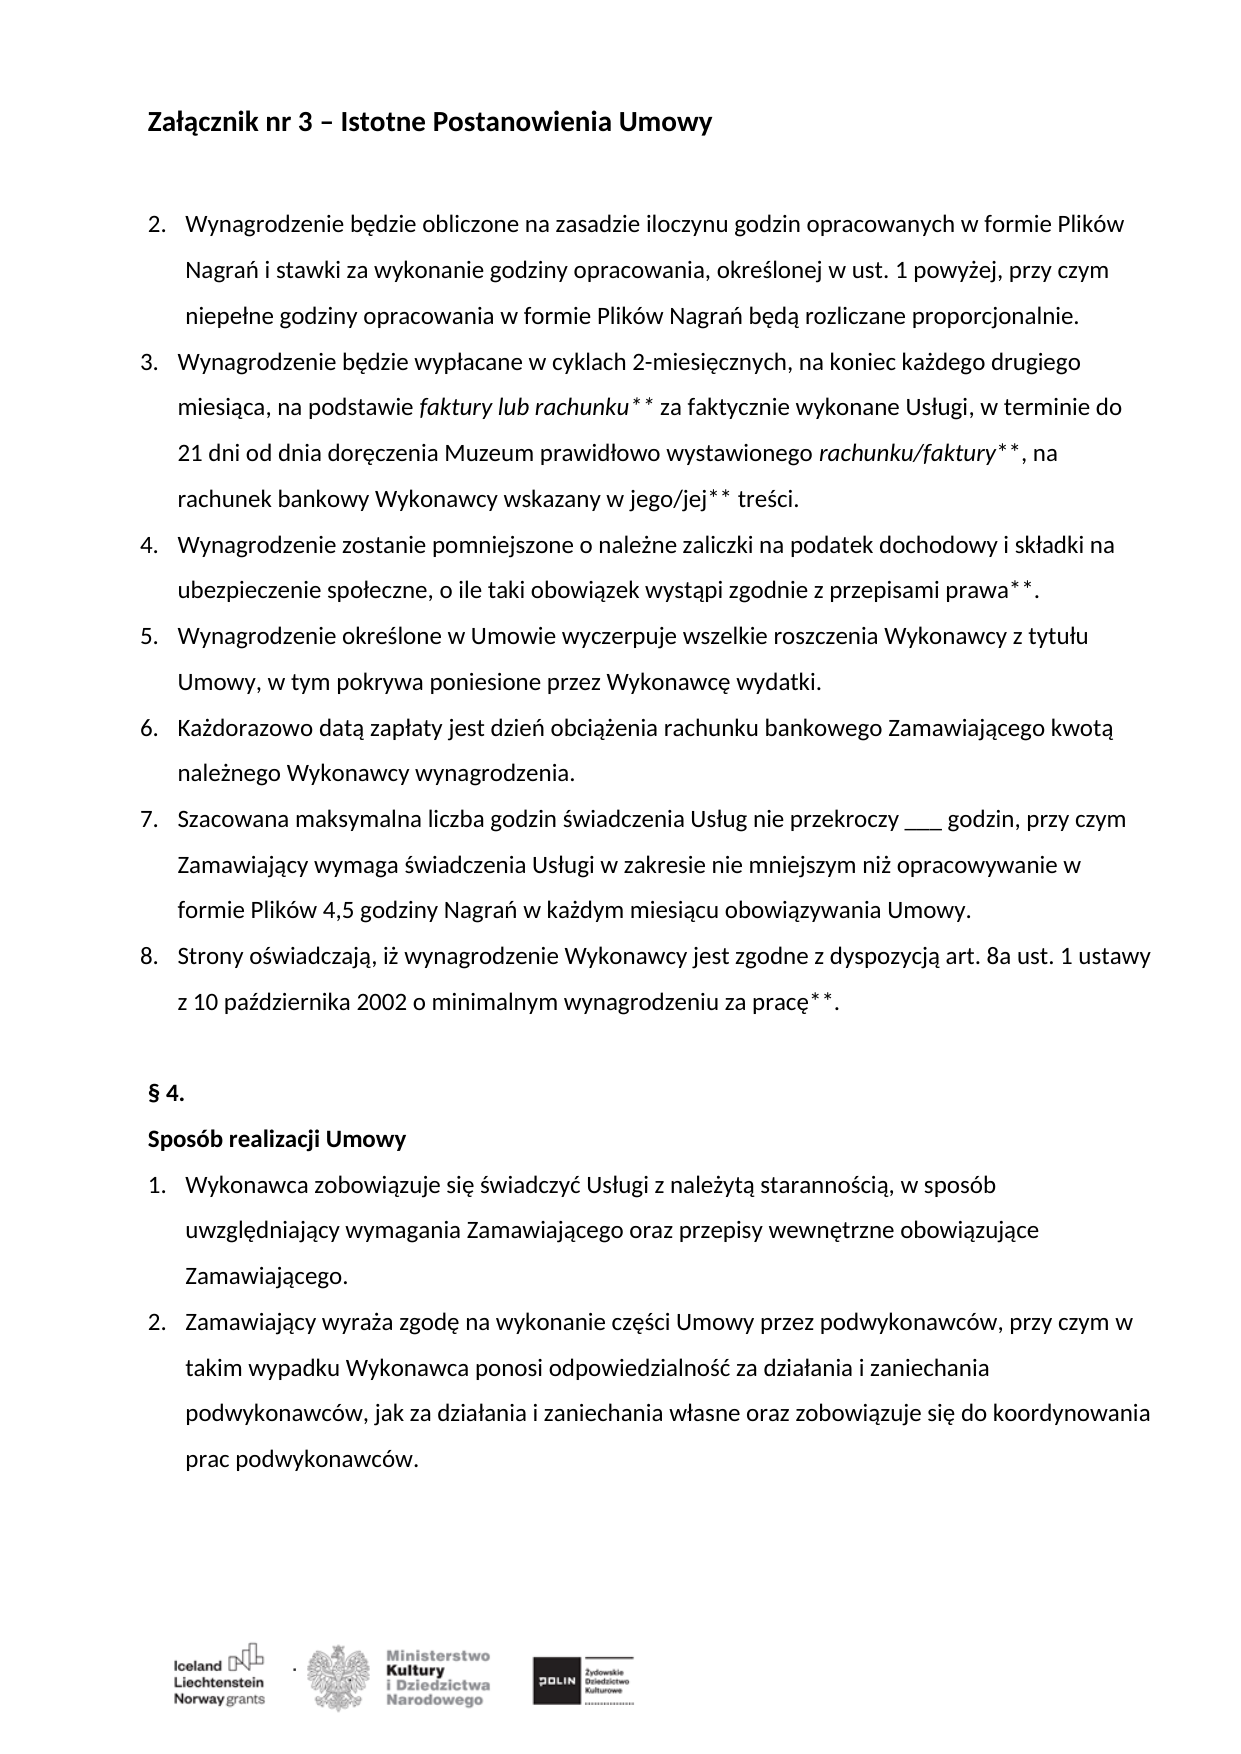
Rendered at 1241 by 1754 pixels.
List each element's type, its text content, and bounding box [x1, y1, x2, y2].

text § 4. [148, 1077, 1152, 1108]
text Sposób realizacji Umowy [148, 1123, 1152, 1154]
list Szacowana maksymalna liczba godzin świadczenia Usług nie przekroczy ___ godzin, przy czym Zamawiający wymaga świadczenia Usługi w zakresie nie mniejszym niż opracowywanie w formie Plików 4,5 godziny Nagrań w każdym miesiącu obowiązywania Umowy. [140, 803, 1152, 925]
list Wynagrodzenie określone w Umowie wyczerpuje wszelkie roszczenia Wykonawcy z tytułu Umowy, w tym pokrywa poniesione przez Wykonawcę wydatki. [140, 620, 1152, 696]
picture [147, 1627, 738, 1754]
list Każdorazowo datą zapłaty jest dzień obciążenia rachunku bankowego Zamawiającego kwotą należnego Wykonawcy wynagrodzenia. [140, 712, 1152, 788]
list Wykonawca zobowiązuje się świadczyć Usługi z należytą starannością, w sposób uwzględniający wymagania Zamawiającego oraz przepisy wewnętrzne obowiązujące Zamawiającego. [148, 1169, 1152, 1291]
list Wynagrodzenie będzie obliczone na zasadzie iloczynu godzin opracowanych w formie Plików Nagrań i stawki za wykonanie godziny opracowania, określonej w ust. 1 powyżej, przy czym niepełne godziny opracowania w formie Plików Nagrań będą rozliczane proporcjonalnie. [148, 209, 1152, 331]
list Strony oświadczają, iż wynagrodzenie Wykonawcy jest zgodne z dyspozycją art. 8a ust. 1 ustawy z 10 października 2002 o minimalnym wynagrodzeniu za pracę**. [140, 940, 1152, 1017]
list Zamawiający wyraża zgodę na wykonanie części Umowy przez podwykonawców, przy czym w takim wypadku Wykonawca ponosi odpowiedzialność za działania i zaniechania podwykonawców, jak za działania i zaniechania własne oraz zobowiązuje się do koordynowania prac podwykonawców. [148, 1306, 1152, 1474]
list Wynagrodzenie zostanie pomniejszone o należne zaliczki na podatek dochodowy i składki na ubezpieczenie społeczne, o ile taki obowiązek wystąpi zgodnie z przepisami prawa**. [140, 529, 1152, 605]
list Wynagrodzenie będzie wypłacane w cyklach 2-miesięcznych, na koniec każdego drugiego miesiąca, na podstawie faktury lub rachunku** za faktycznie wykonane Usługi, w terminie do 21 dni od dnia doręczenia Muzeum prawidłowo wystawionego rachunku/faktury**, na rachunek bankowy Wykonawcy wskazany w jego/jej** treści. [140, 346, 1152, 513]
